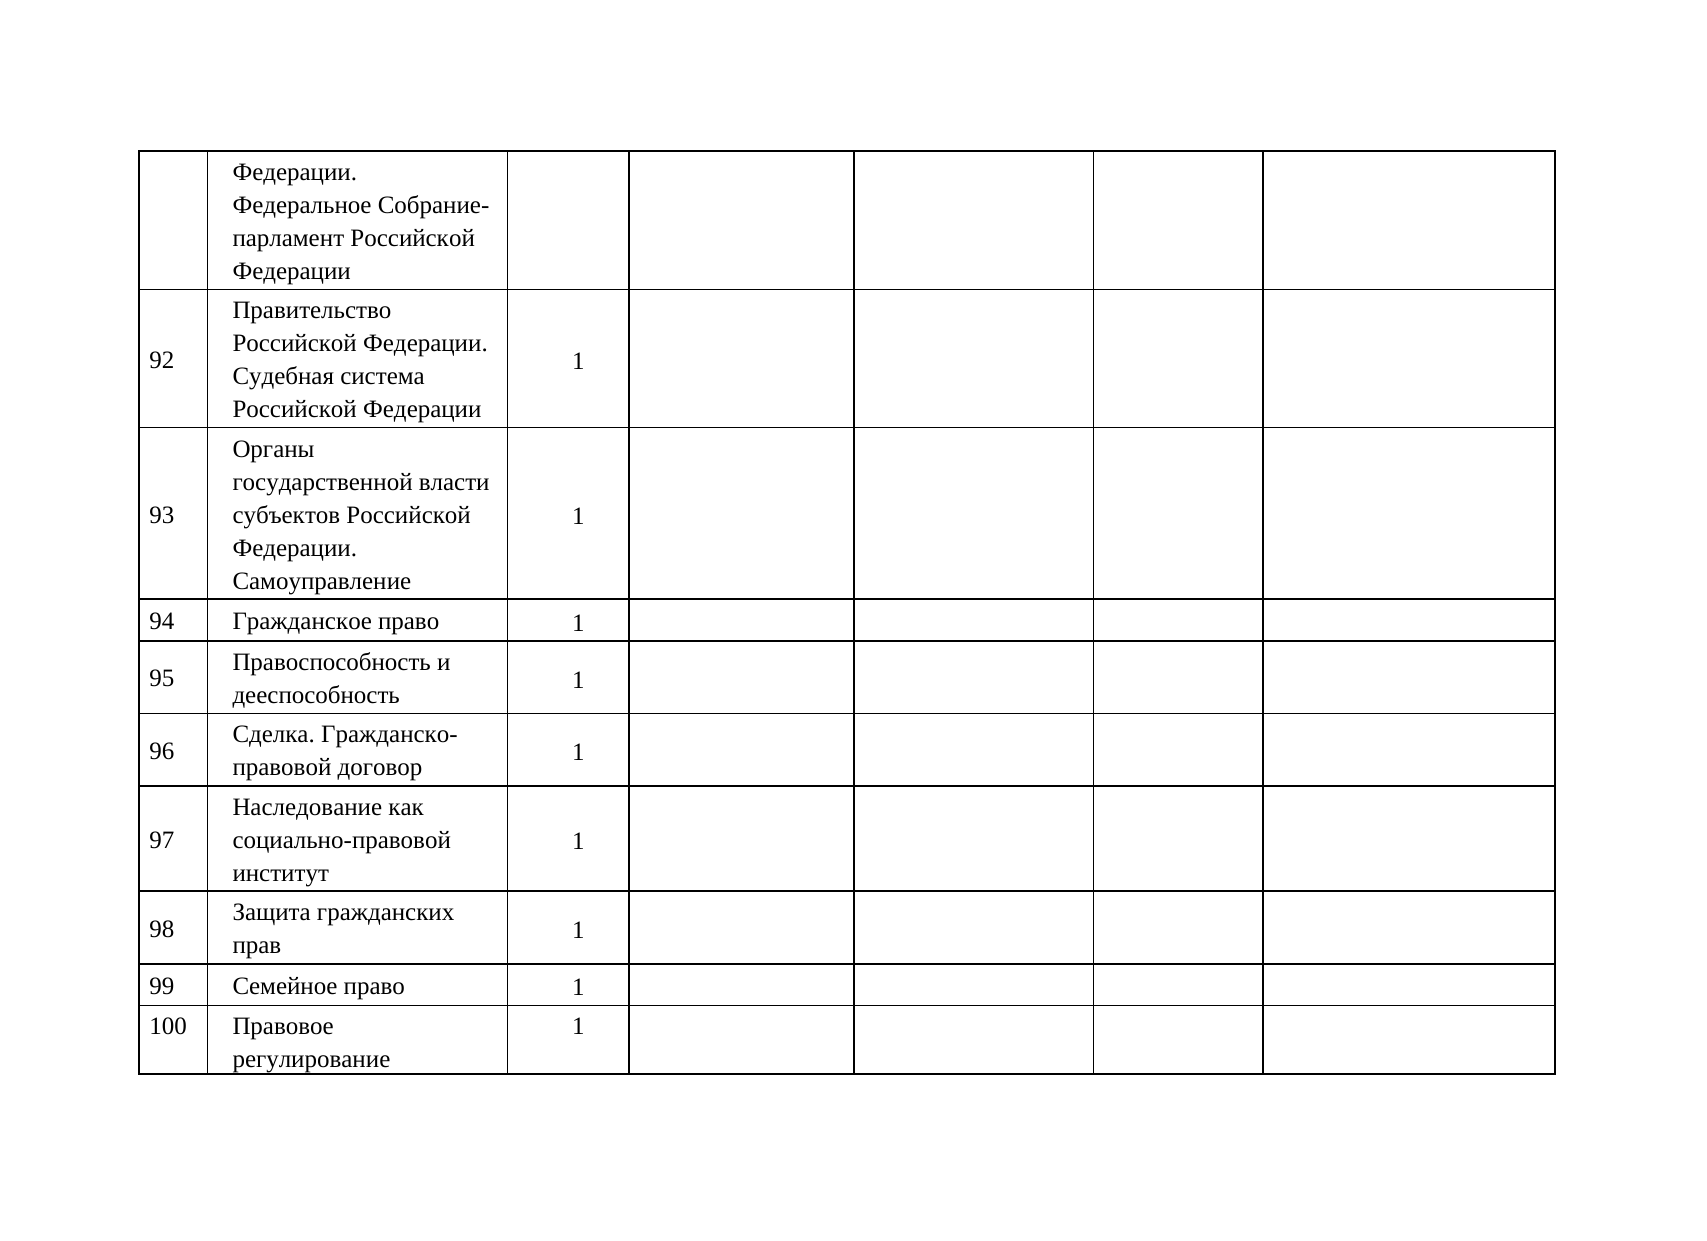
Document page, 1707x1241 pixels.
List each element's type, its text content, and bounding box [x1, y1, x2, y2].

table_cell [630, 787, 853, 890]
table_cell Органы государственной власти субъектов Российской Федерации. Самоуправление [208, 428, 507, 598]
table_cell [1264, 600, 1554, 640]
table_cell 91 [140, 152, 207, 288]
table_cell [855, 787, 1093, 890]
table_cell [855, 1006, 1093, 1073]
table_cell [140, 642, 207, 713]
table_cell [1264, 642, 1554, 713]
table_cell [630, 428, 853, 598]
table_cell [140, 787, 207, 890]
table_cell [1094, 428, 1262, 598]
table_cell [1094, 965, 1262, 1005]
table_cell 1 [508, 152, 628, 288]
table_cell 1 [508, 600, 628, 640]
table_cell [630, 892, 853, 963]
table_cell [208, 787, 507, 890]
table_cell [855, 600, 1093, 640]
table_cell [855, 152, 1093, 288]
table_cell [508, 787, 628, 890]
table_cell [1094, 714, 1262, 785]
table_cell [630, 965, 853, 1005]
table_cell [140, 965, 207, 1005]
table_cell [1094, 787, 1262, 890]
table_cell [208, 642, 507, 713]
table_cell [630, 152, 853, 288]
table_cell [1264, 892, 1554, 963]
table_cell Правительство Российской Федерации. Судебная система Российской Федерации [208, 290, 507, 427]
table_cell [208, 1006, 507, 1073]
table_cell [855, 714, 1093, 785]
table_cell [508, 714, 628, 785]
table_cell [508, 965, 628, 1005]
table_cell 1 [508, 290, 628, 427]
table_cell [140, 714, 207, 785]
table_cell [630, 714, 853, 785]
table_cell Гражданское право [208, 600, 507, 640]
table_cell [1094, 290, 1262, 427]
table_cell 1 [508, 428, 628, 598]
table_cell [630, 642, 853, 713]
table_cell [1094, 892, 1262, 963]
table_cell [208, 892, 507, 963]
table_cell [855, 290, 1093, 427]
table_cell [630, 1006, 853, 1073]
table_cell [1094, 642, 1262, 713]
table_cell [630, 290, 853, 427]
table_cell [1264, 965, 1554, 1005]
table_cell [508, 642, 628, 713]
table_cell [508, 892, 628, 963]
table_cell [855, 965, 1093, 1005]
table_cell [1264, 152, 1554, 288]
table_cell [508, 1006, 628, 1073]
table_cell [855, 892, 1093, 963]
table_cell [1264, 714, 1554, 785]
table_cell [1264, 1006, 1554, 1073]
table_cell 92 [140, 290, 207, 427]
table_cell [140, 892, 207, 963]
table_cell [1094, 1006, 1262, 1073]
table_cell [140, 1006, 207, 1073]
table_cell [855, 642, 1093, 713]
table_cell [1264, 428, 1554, 598]
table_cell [208, 152, 507, 288]
table_cell [1264, 290, 1554, 427]
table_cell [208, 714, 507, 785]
table_cell 94 [140, 600, 207, 640]
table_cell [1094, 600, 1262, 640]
table_cell [630, 600, 853, 640]
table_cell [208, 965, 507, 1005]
table_cell 93 [140, 428, 207, 598]
table_cell [855, 428, 1093, 598]
table_cell [1094, 152, 1262, 288]
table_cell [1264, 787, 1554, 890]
